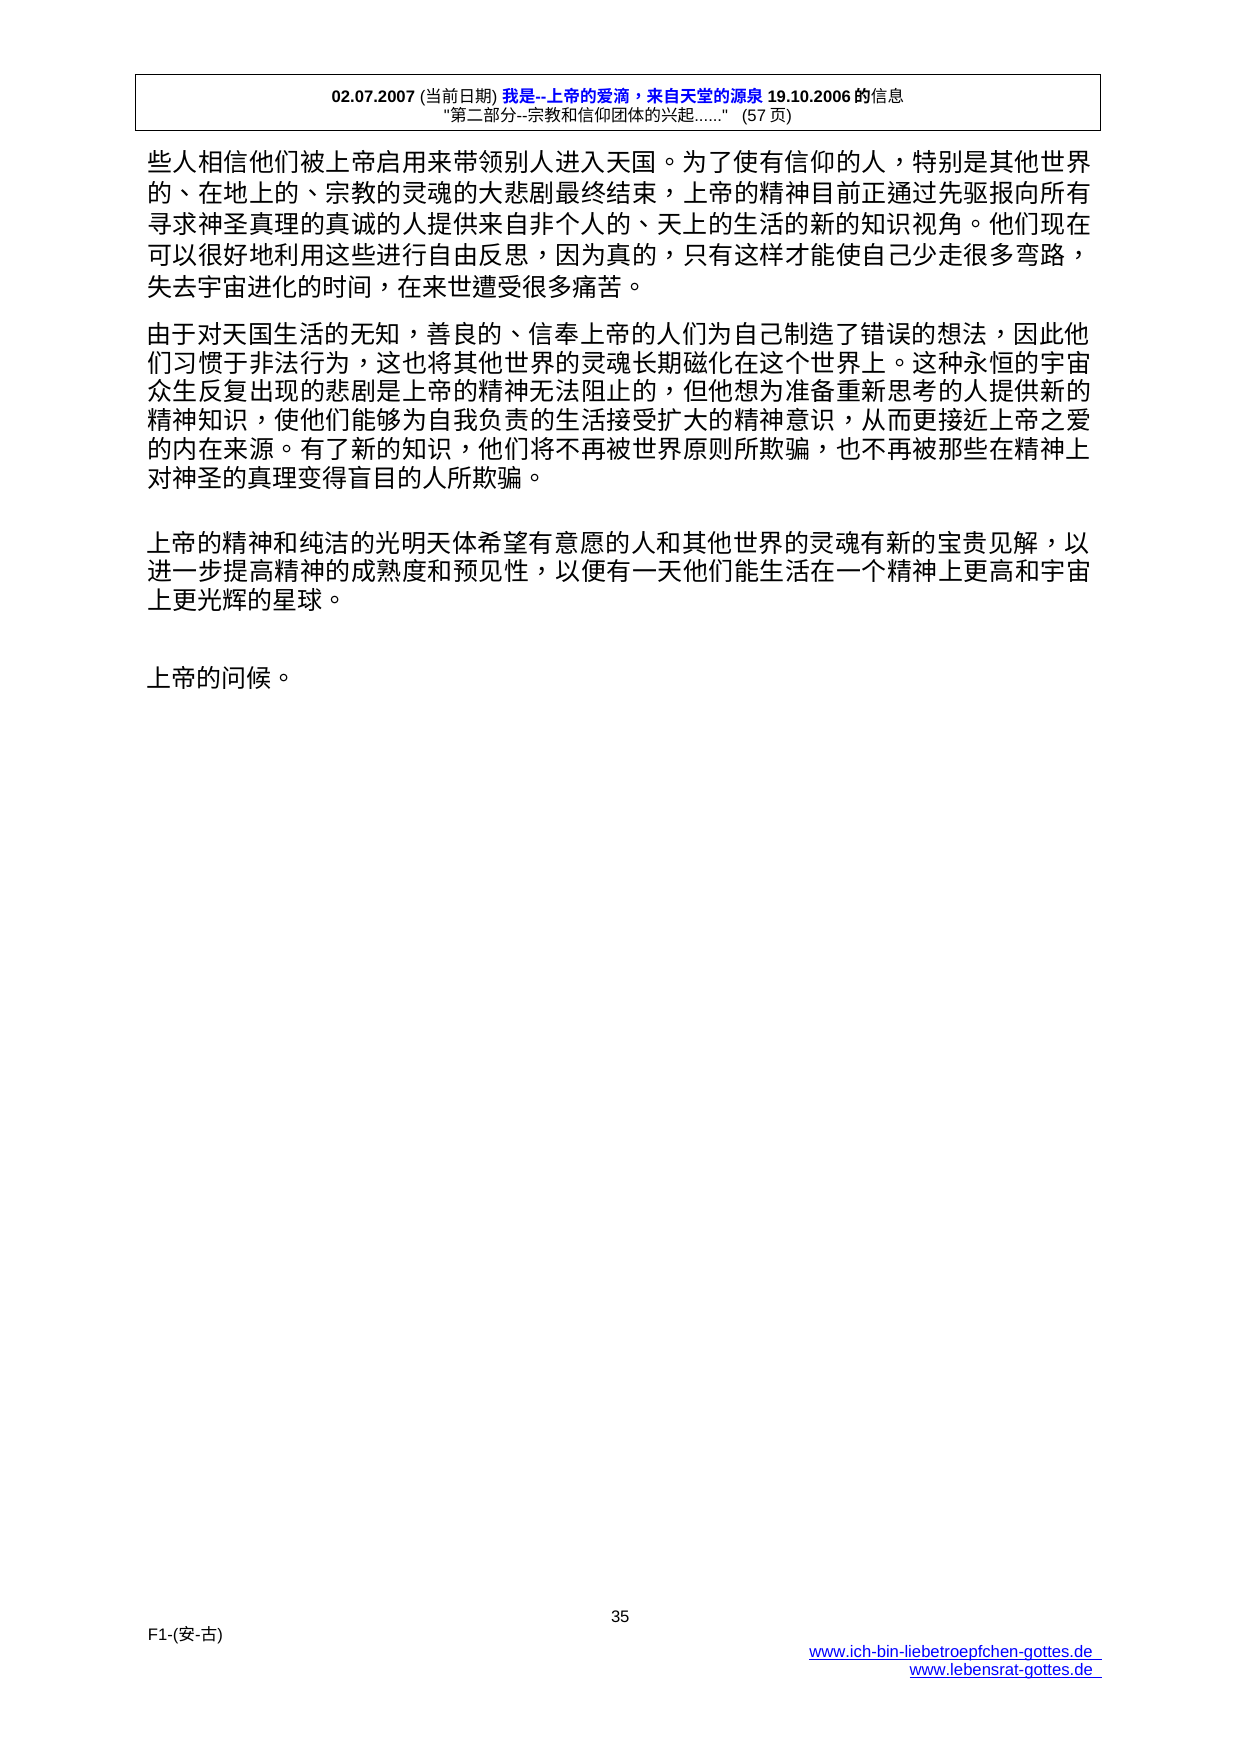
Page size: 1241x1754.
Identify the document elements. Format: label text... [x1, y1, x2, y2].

text 上帝的精神和纯洁的光明天体希望有意愿的人和其他世界的灵魂有新的宝贵见解，以进一步提高精神的成熟度和预见性，以便有一天他们能生活在一个精神上更高和宇宙上更光辉的星球。 [146, 529, 1093, 615]
text 由于对天国生活的无知，善良的、信奉上帝的人们为自己制造了错误的想法，因此他们习惯于非法行为，这也将其他世界的灵魂长期磁化在这个世界上。这种永恒的宇宙众生反复出现的悲剧是上帝的精神无法阻止的，但他想为准备重新思考的人提供新的精神知识，使他们能够为自我负责的生活接受扩大的精神意识，从而更接近上帝之爱的内在来源。有了新的知识，他们将不再被世界原则所欺骗，也不再被那些在精神上对神圣的真理变得盲目的人所欺骗。 [146, 320, 1093, 492]
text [146, 148, 1093, 301]
text 上帝的问候。 [146, 664, 1093, 693]
